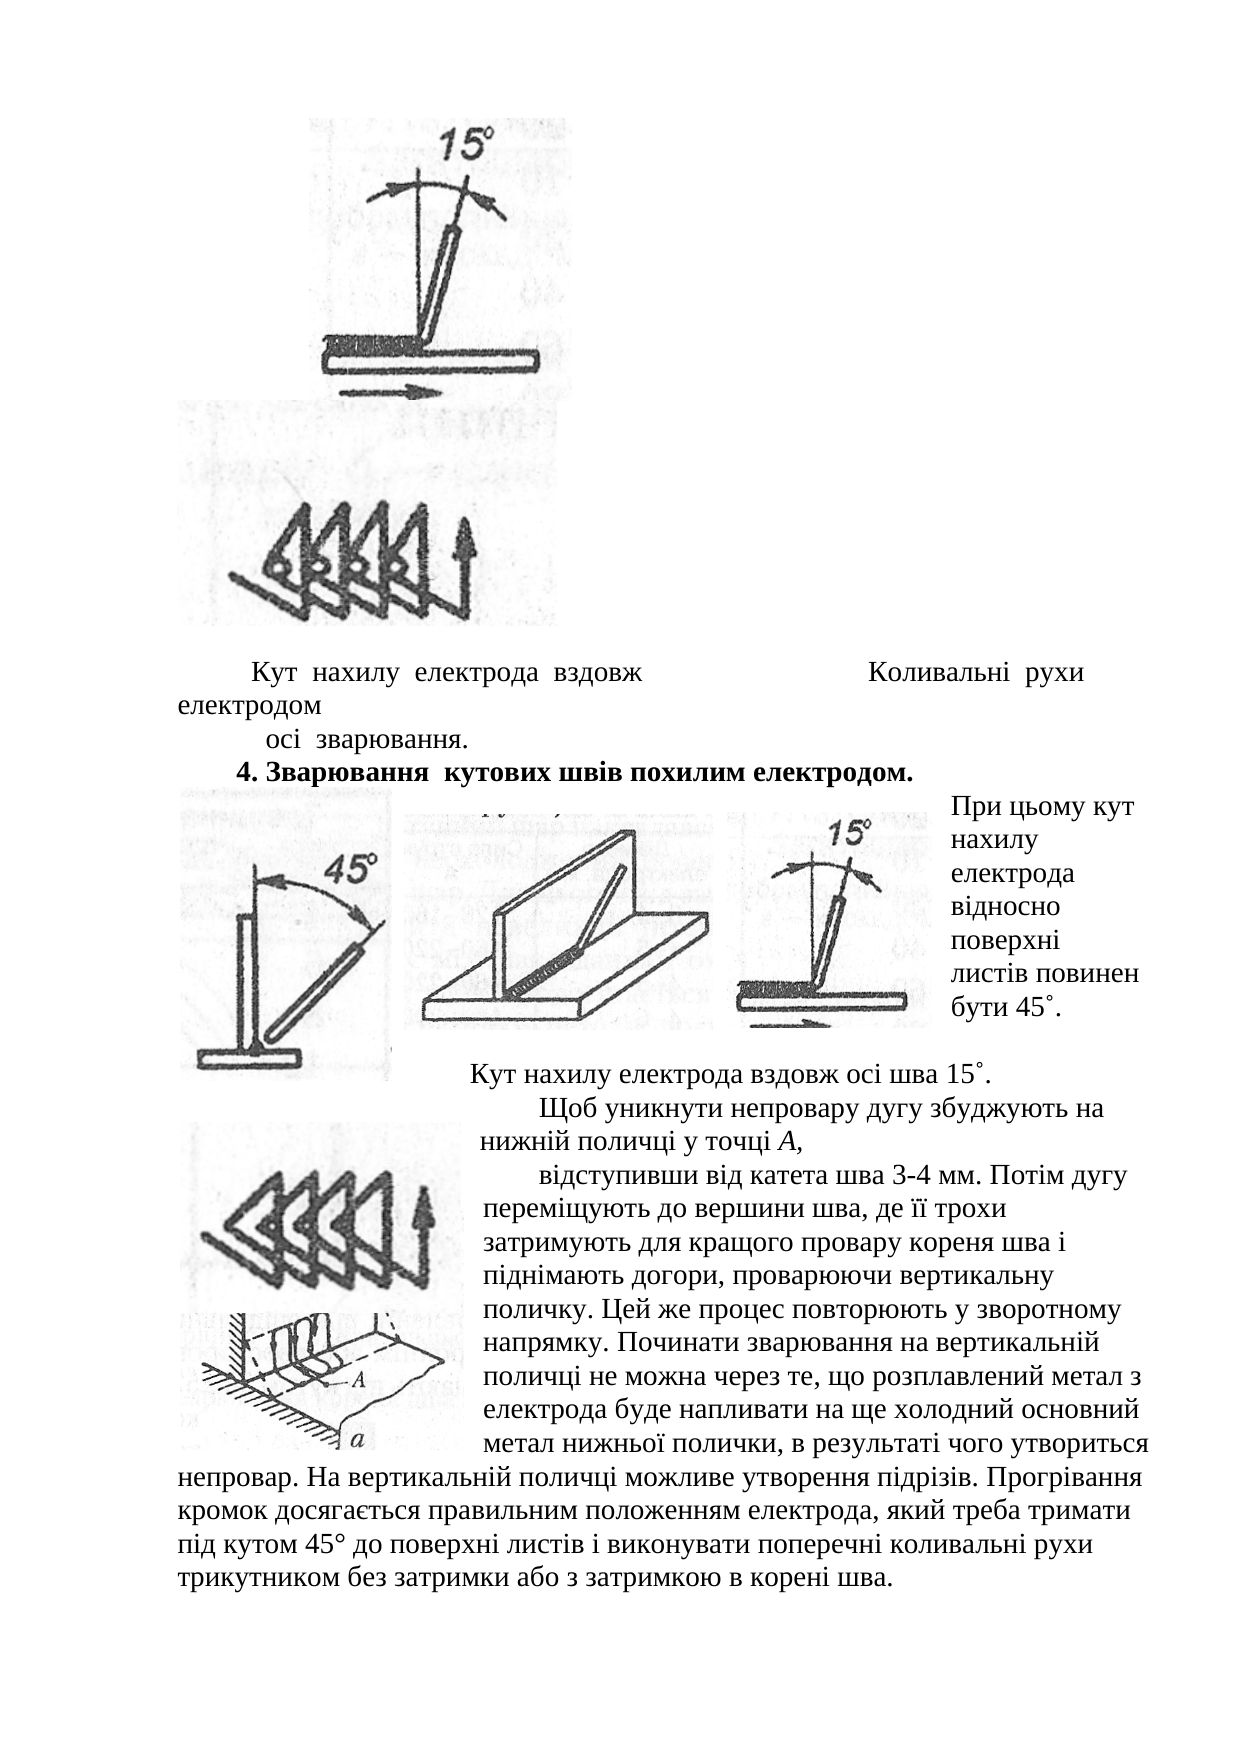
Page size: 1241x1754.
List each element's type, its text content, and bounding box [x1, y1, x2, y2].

text 4. Зварювання кутових швів похилим електродом. [177, 754, 1152, 788]
picture [726, 812, 932, 1028]
text відступивши від катета шва 3-. Потім дугу переміщують до вершини шва, де її трохи затримують для кращого провару кореня шва і піднімають догори, проварюючи вертикальну поличку. Цей же процес повторюють у зворотному напрямку. Починати зварювання на вертикальній поличці не можна через те, що розплавлений метал з електрода буде напливати на ще холодний основний метал нижньої полички, в результаті чого утвориться непровар. На вертикальній поличці можливе утворення підрізів. Прогрівання кромок досягається правильним положенням електрода, який треба тримати під кутом 45° до поверхні листів і виконувати поперечні коливальні рухи трикутником без затримки або з затримкою в корені шва. [177, 1157, 1152, 1593]
picture [404, 814, 714, 1030]
picture [180, 1122, 464, 1450]
picture [180, 787, 392, 1081]
text Кут нахилу електрода вздовж осі шва 15˚. [177, 1056, 1152, 1090]
text Щоб уникнути непровару дугу збуджують на нижній поличці у точці А, [177, 1090, 1152, 1157]
text Кут нахилу електрода вздовж Коливальні рухи електродом [177, 654, 1152, 721]
text осі зварювання. [177, 721, 1152, 754]
picture [177, 118, 572, 626]
